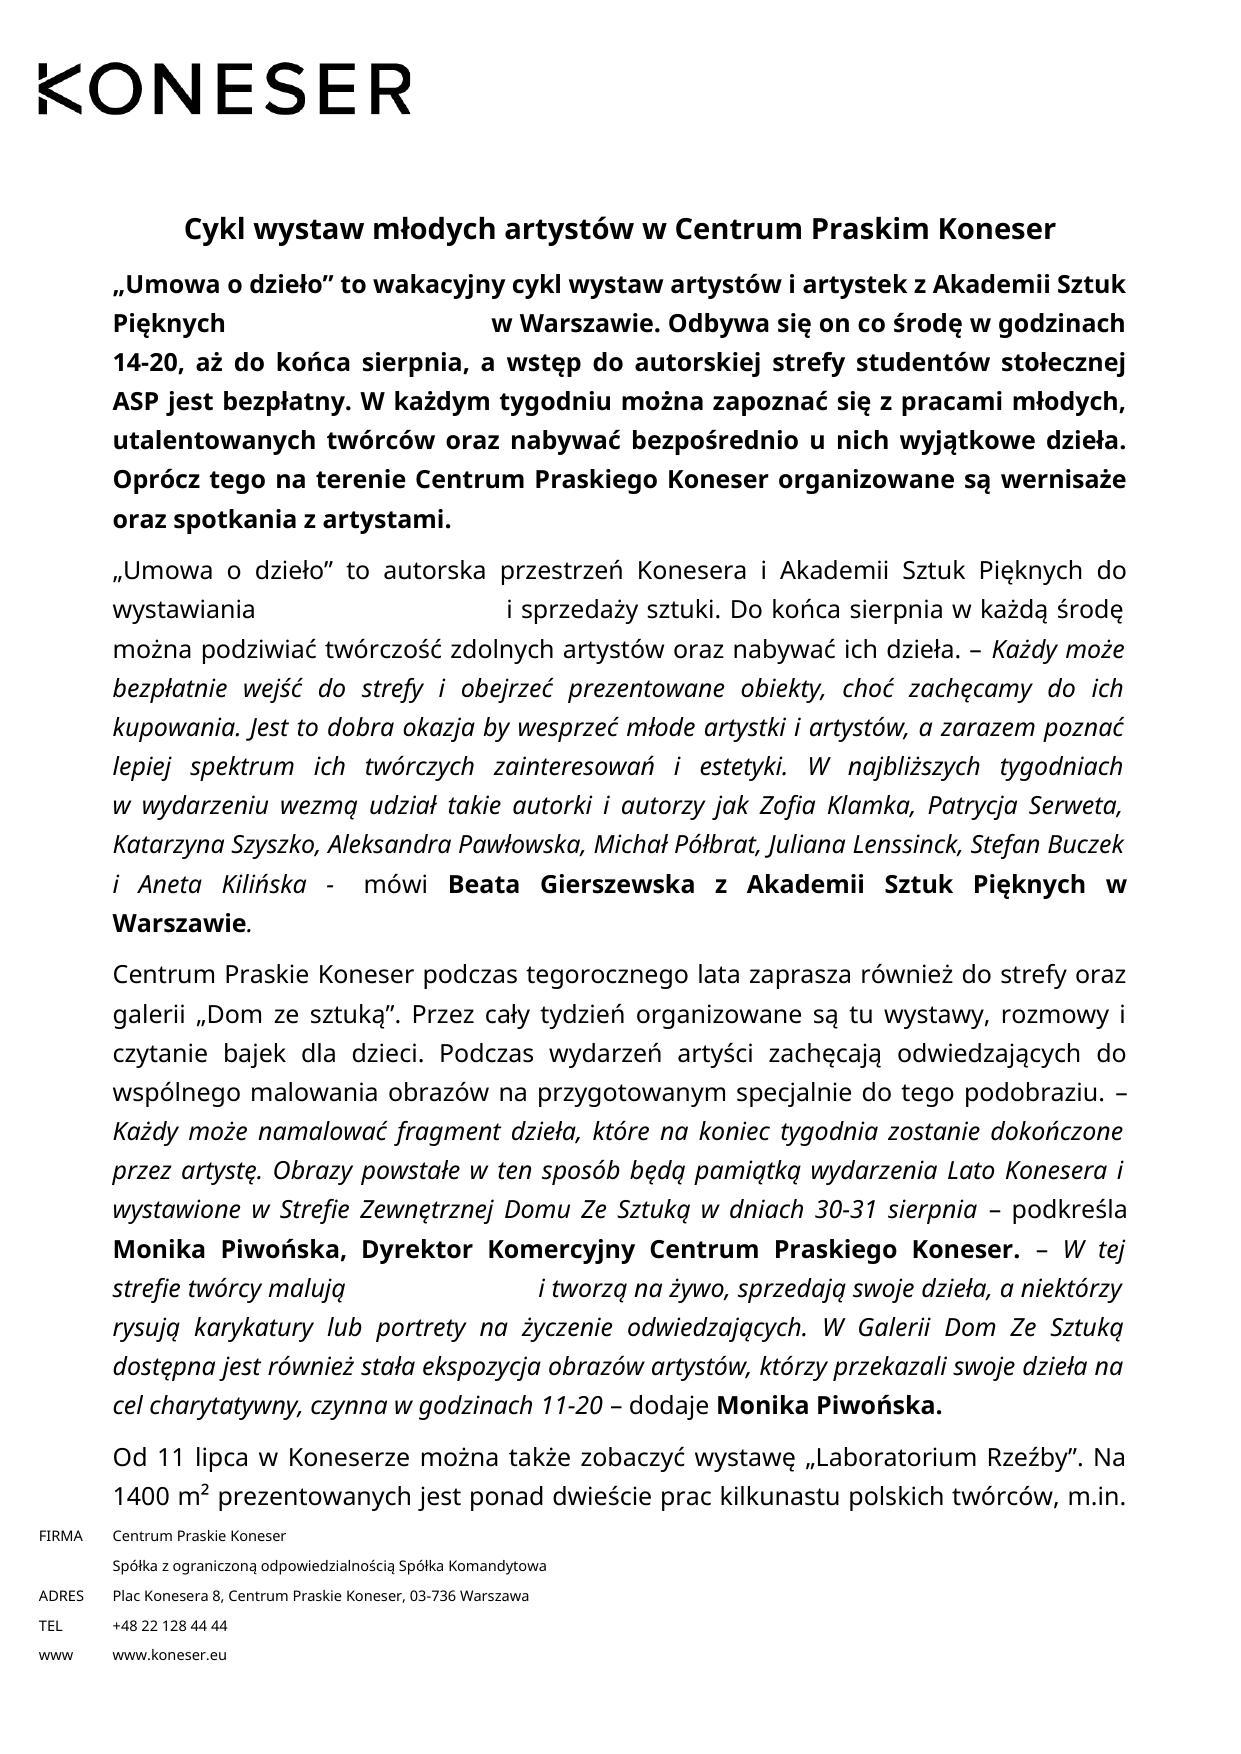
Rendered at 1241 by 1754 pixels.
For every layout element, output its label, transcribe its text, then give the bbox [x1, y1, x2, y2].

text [112, 1439, 1128, 1513]
text „Umowa o dzieło” to wakacyjny cykl wystaw artystów i artystek z Akademii Sztuk Pięknych w Warszawie. Odbywa się on co środę w godzinach 14-20, aż do końca sierpnia, a wstęp do autorskiej strefy studentów stołecznej ASP jest bezpłatny. W każdym tygodniu można zapoznać się z pracami młodych, utalentowanych twórców oraz nabywać bezpośrednio u nich wyjątkowe dzieła. Oprócz tego na terenie Centrum Praskiego Koneser organizowane są wernisaże oraz spotkania z artystami. [112, 266, 1128, 535]
picture [38, 62, 411, 115]
text Cykl wystaw młodych artystów w Centrum Praskim Koneser [112, 208, 1128, 248]
text „Umowa o dzieło” to autorska przestrzeń Konesera i Akademii Sztuk Pięknych do wystawiania i sprzedaży sztuki. Do końca sierpnia w każdą środę można podziwiać twórczość zdolnych artystów oraz nabywać ich dzieła. – Każdy może bezpłatnie wejść do strefy i obejrzeć prezentowane obiekty, choć zachęcamy do ich kupowania. Jest to dobra okazja by wesprzeć młode artystki i artystów, a zarazem poznać lepiej spektrum ich twórczych zainteresowań i estetyki. W najbliższych tygodniach w wydarzeniu wezmą udział takie autorki i autorzy jak Zofia Klamka, Patrycja Serweta, Katarzyna Szyszko, Aleksandra Pawłowska, Michał Półbrat, Juliana Lenssinck, Stefan Buczek i Aneta Kilińska - mówi Beata Gierszewska z Akademii Sztuk Pięknych w Warszawie. [112, 553, 1128, 939]
text Centrum Praskie Koneser podczas tegorocznego lata zaprasza również do strefy oraz galerii „Dom ze sztuką”. Przez cały tydzień organizowane są tu wystawy, rozmowy i czytanie bajek dla dzieci. Podczas wydarzeń artyści zachęcają odwiedzających do wspólnego malowania obrazów na przygotowanym specjalnie do tego podobraziu. – Każdy może namalować fragment dzieła, które na koniec tygodnia zostanie dokończone przez artystę. Obrazy powstałe w ten sposób będą pamiątką wydarzenia Lato Konesera i wystawione w Strefie Zewnętrznej Domu Ze Sztuką w dniach 30-31 sierpnia – podkreśla Monika Piwońska, Dyrektor Komercyjny Centrum Praskiego Koneser. – W tej strefie twórcy malują i tworzą na żywo, sprzedają swoje dzieła, a niektórzy rysują karykatury lub portrety na życzenie odwiedzających. W Galerii Dom Ze Sztuką dostępna jest również stała ekspozycja obrazów artystów, którzy przekazali swoje dzieła na cel charytatywny, czynna w godzinach 11-20 – dodaje Monika Piwońska. [112, 957, 1128, 1422]
